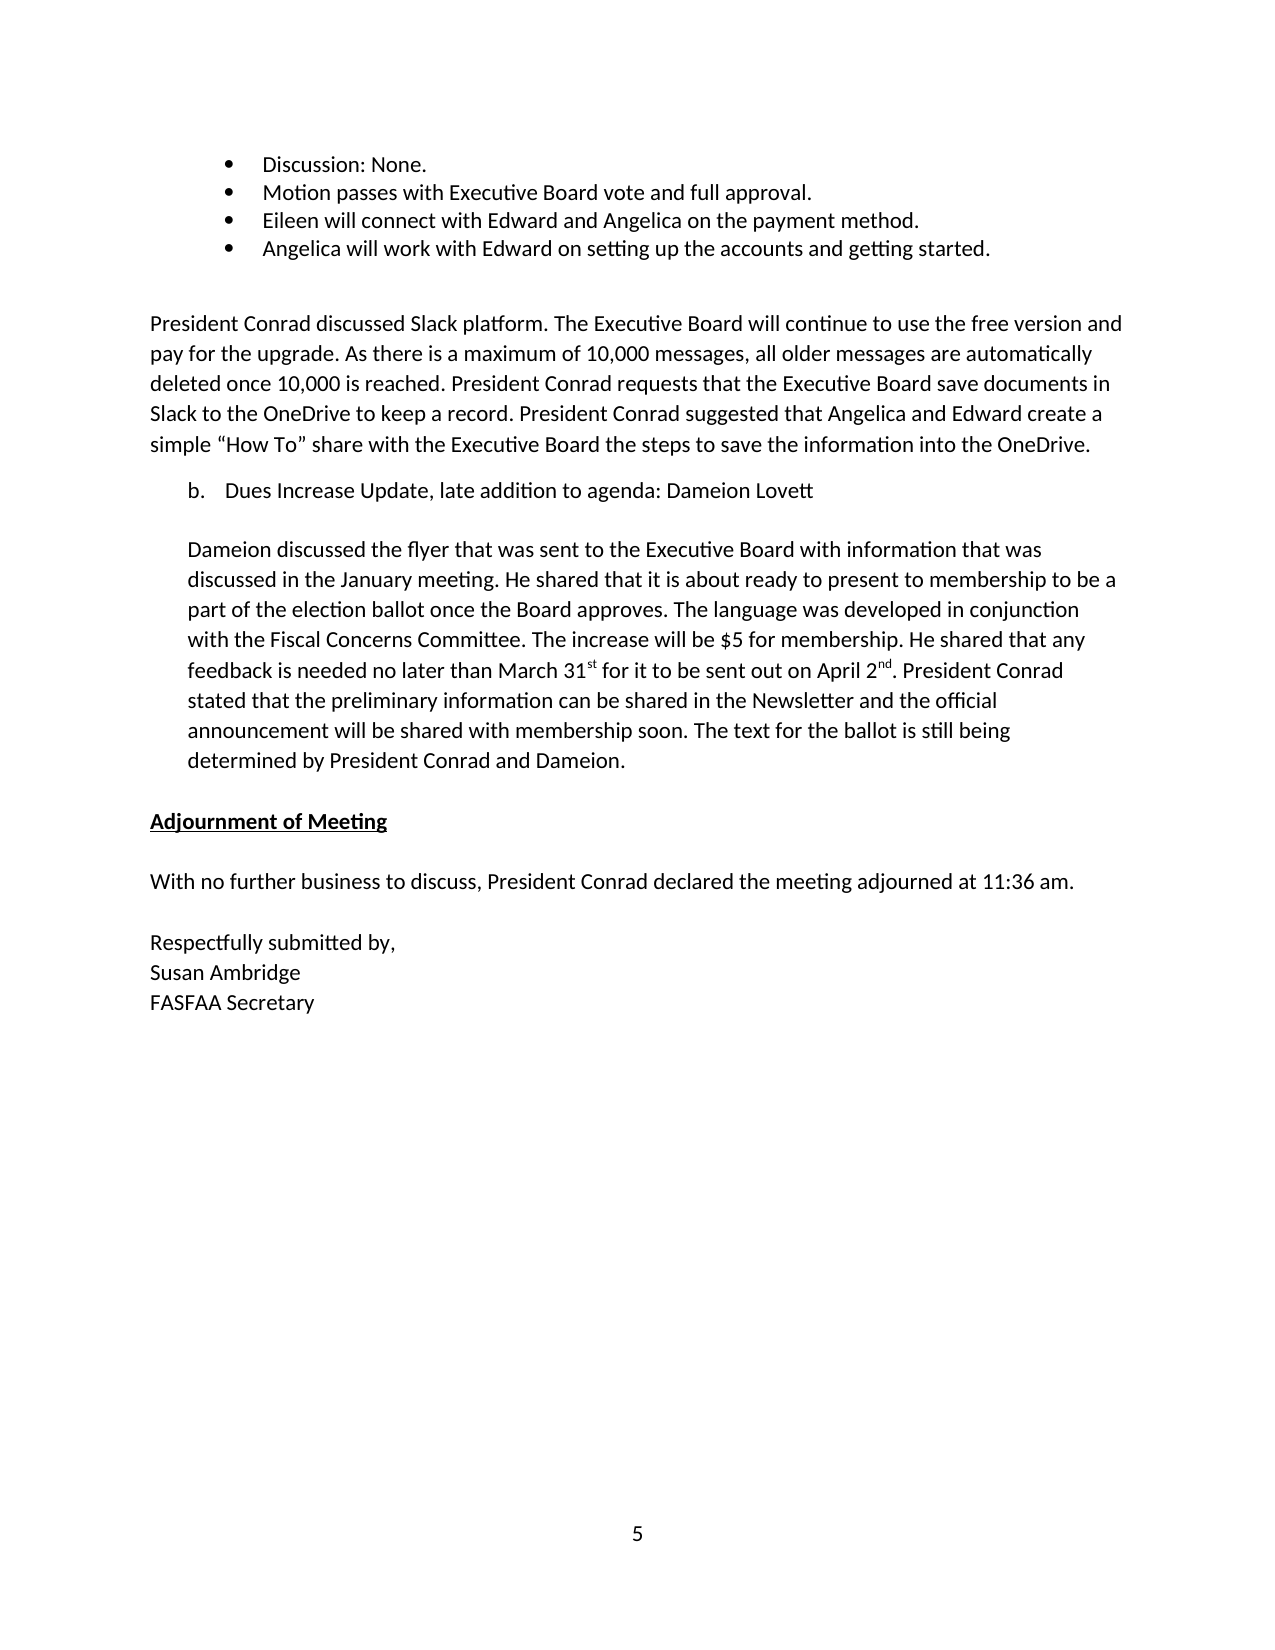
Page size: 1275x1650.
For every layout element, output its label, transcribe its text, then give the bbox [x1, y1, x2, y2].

text Dameion discussed the flyer that was sent to the Executive Board with information that was discussed in the January meeting. He shared that it is about ready to present to membership to be a part of the election ballot once the Board approves. The language was developed in conjunction with the Fiscal Concerns Committee. The increase will be $5 for membership. He shared that any feedback is needed no later than March 31st for it to be sent out on April 2nd. President Conrad stated that the preliminary information can be shared in the Newsletter and the official announcement will be shared with membership soon. The text for the ballot is still being determined by President Conrad and Dameion. [187, 535, 1125, 774]
list Eileen will connect with Edward and Angelica on the payment method. [225, 206, 1125, 234]
text Adjournment of Meeting [150, 807, 1125, 835]
list Dues Increase Update, late addition to agenda: Dameion Lovett [187, 477, 1125, 505]
text With no further business to discuss, President Conrad declared the meeting adjourned at 11:36 am. [150, 867, 1125, 895]
list Discussion: None. [225, 150, 1125, 178]
list Motion passes with Executive Board vote and full approval. [225, 178, 1125, 206]
list Angelica will work with Edward on setting up the accounts and getting started. [225, 234, 1125, 262]
text President Conrad discussed Slack platform. The Executive Board will continue to use the free version and pay for the upgrade. As there is a maximum of 10,000 messages, all older messages are automatically deleted once 10,000 is reached. President Conrad requests that the Executive Board save documents in Slack to the OneDrive to keep a record. President Conrad suggested that Angelica and Edward create a simple “How To” share with the Executive Board the steps to save the information into the OneDrive. [150, 309, 1125, 458]
text FASFAA Secretary [150, 988, 1125, 1016]
text Respectfully submitted by, [150, 928, 1125, 956]
text Susan Ambridge [150, 958, 1125, 986]
